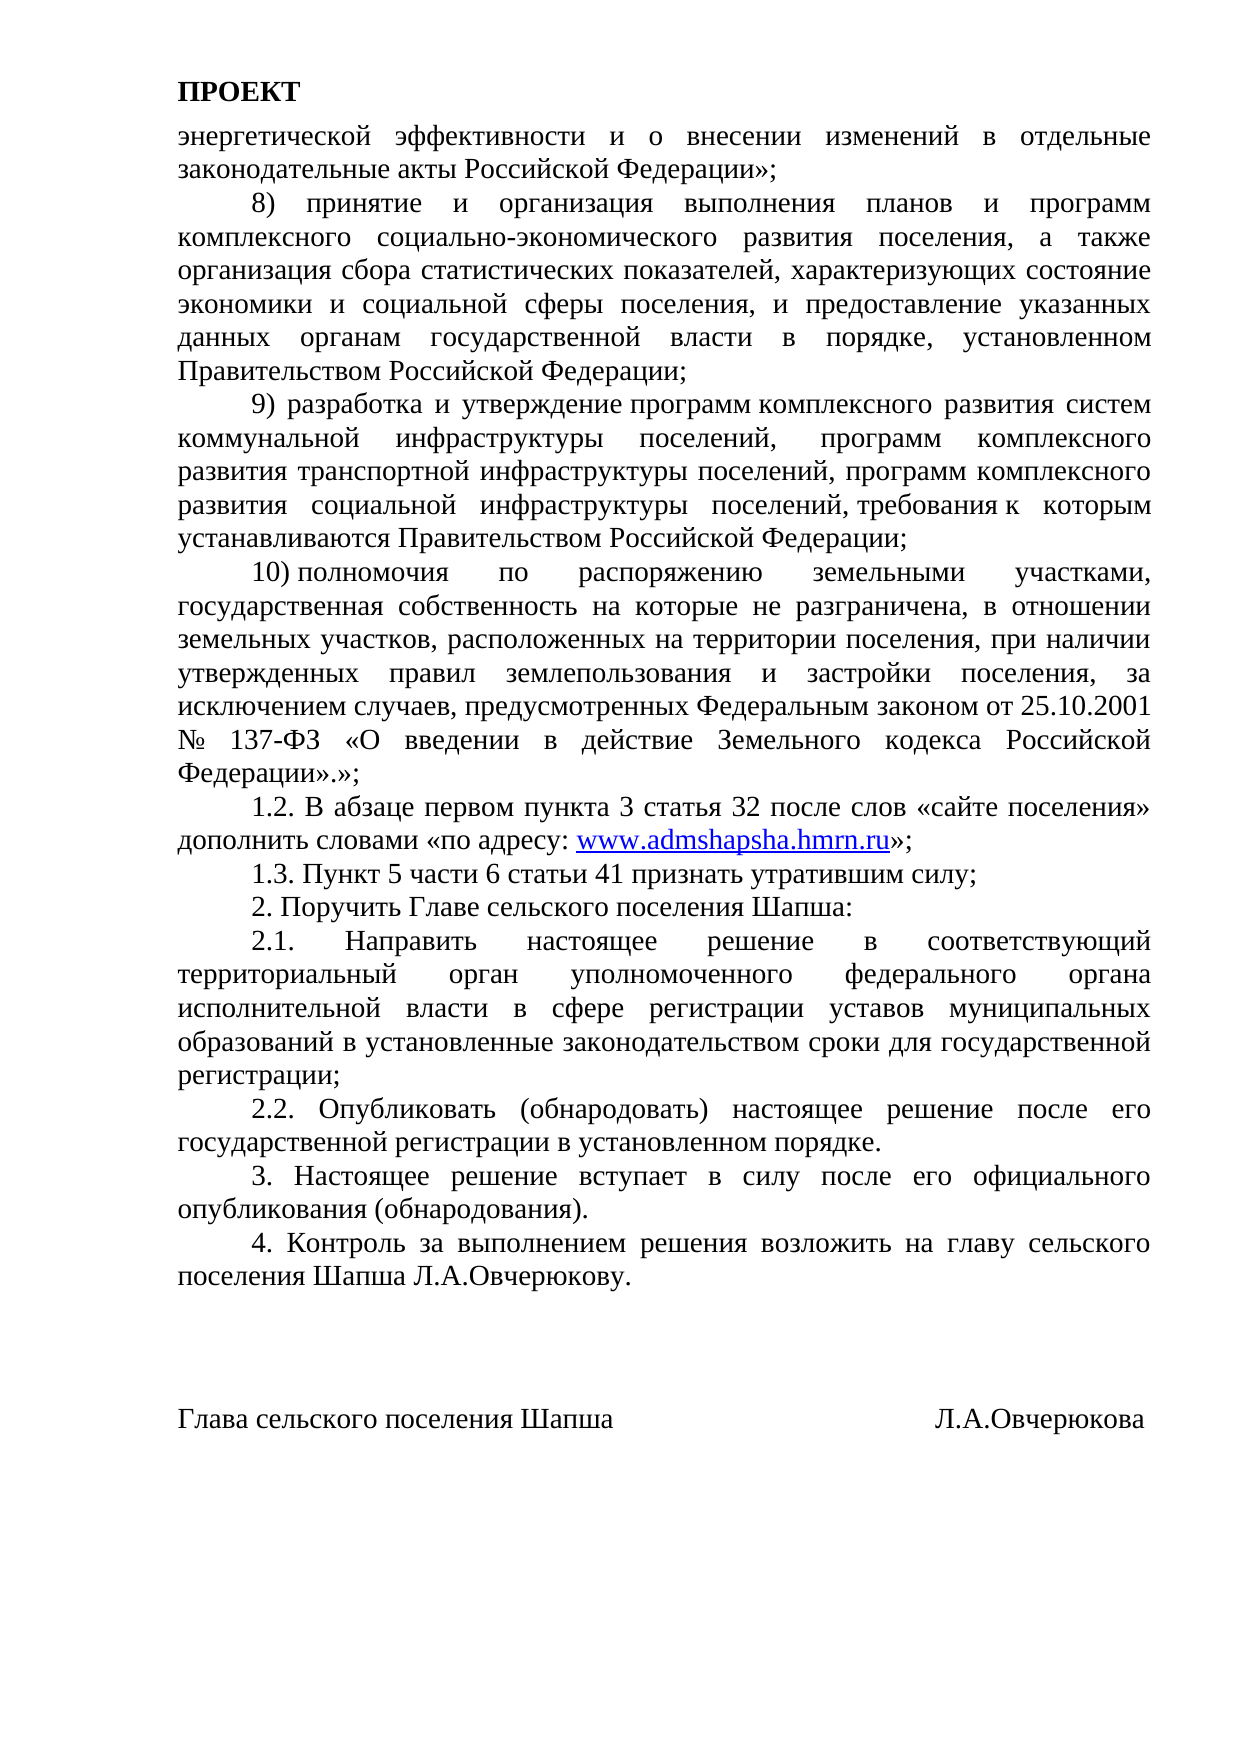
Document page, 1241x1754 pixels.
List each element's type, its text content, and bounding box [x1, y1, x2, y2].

text 2.2. Опубликовать (обнародовать) настоящее решение после его государственной регистрации в установленном порядке. [177, 1091, 1152, 1158]
text 9) разработка и утверждение программ комплексного развития систем коммунальной инфраструктуры поселений, программ комплексного развития транспортной инфраструктуры поселений, программ комплексного развития социальной инфраструктуры поселений, требования к которым устанавливаются Правительством Российской Федерации; [177, 386, 1152, 554]
text 1.2. В абзаце первом пункта 3 статья 32 после слов «сайте поселения» дополнить словами «по адресу: www.admshapsha.hmrn.ru»; [177, 789, 1152, 856]
text 8) принятие и организация выполнения планов и программ комплексного социально-экономического развития поселения, а также организация сбора статистических показателей, характеризующих состояние экономики и социальной сферы поселения, и предоставление указанных данных органам государственной власти в порядке, установленном Правительством Российской Федерации; [177, 185, 1152, 386]
text 2. Поручить Главе сельского поселения Шапша: [177, 889, 1152, 923]
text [177, 118, 1152, 185]
text 10) полномочия по распоряжению земельными участками, государственная собственность на которые не разграничена, в отношении земельных участков, расположенных на территории поселения, при наличии утвержденных правил землепользования и застройки поселения, за исключением случаев, предусмотренных Федеральным законом от 25.10.2001 № 137-ФЗ «О введении в действие Земельного кодекса Российской Федерации».»; [177, 554, 1152, 789]
text Глава сельского поселения Шапша Л.А.Овчерюкова [177, 1401, 1152, 1434]
text 4. Контроль за выполнением решения возложить на главу сельского поселения Шапша Л.А.Овчерюкову. [177, 1225, 1152, 1292]
text 2.1. Направить настоящее решение в соответствующий территориальный орган уполномоченного федерального органа исполнительной власти в сфере регистрации уставов муниципальных образований в установленные законодательством сроки для государственной регистрации; [177, 923, 1152, 1091]
text 1.3. Пункт 5 части 6 статьи 41 признать утратившим силу; [177, 856, 1152, 889]
text 3. Настоящее решение вступает в силу после его официального опубликования (обнародования). [177, 1158, 1152, 1225]
